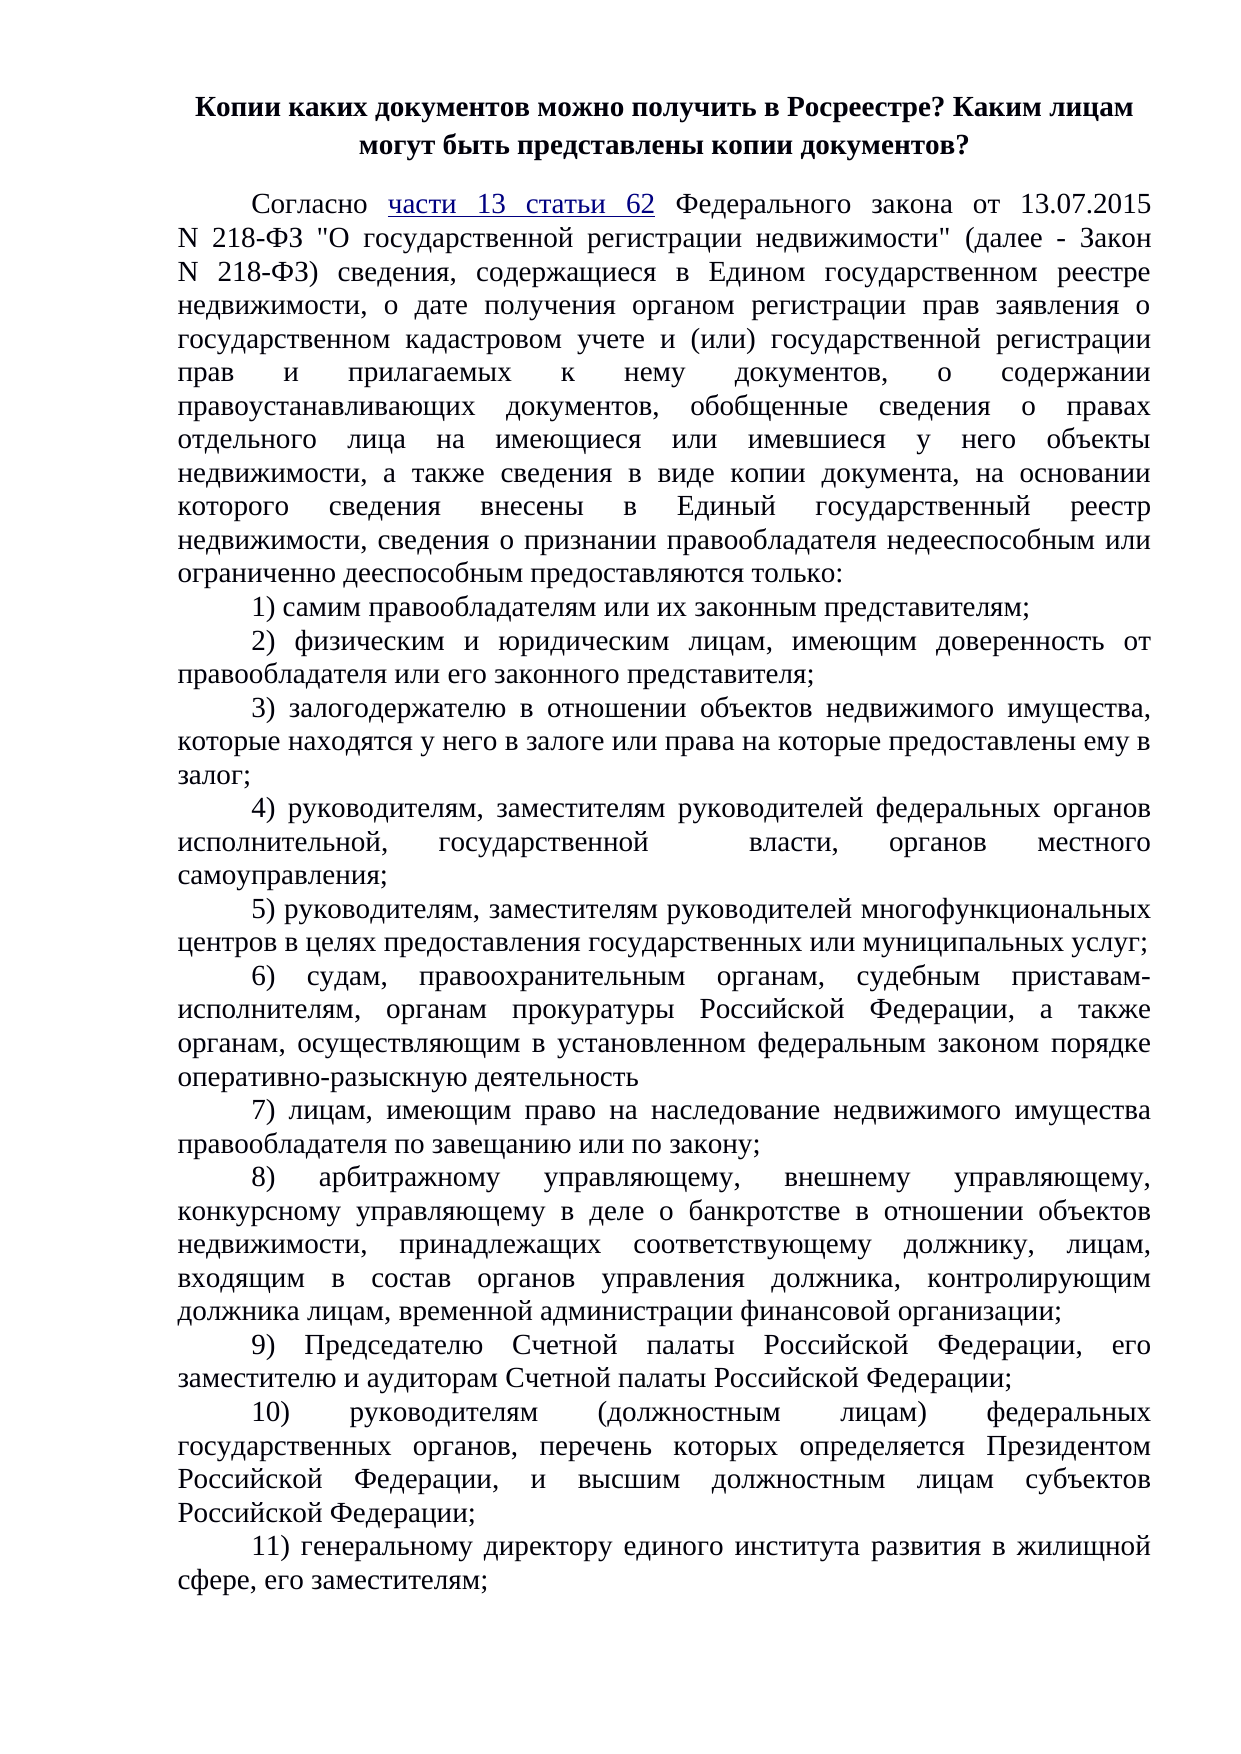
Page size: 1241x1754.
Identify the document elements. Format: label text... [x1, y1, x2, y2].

text 1) самим правообладателям или их законным представителям; [177, 589, 1152, 623]
text 11) генеральному директору единого института развития в жилищной сфере, его заместителям; [177, 1528, 1152, 1595]
text 7) лицам, имеющим право на наследование недвижимого имущества правообладателя по завещанию или по закону; [177, 1092, 1152, 1159]
text 2) физическим и юридическим лицам, имеющим доверенность от правообладателя или его законного представителя; [177, 623, 1152, 690]
text 6) судам, правоохранительным органам, судебным приставам-исполнителям, органам прокуратуры Российской Федерации, а также органам, осуществляющим в установленном федеральным законом порядке оперативно-разыскную деятельность [177, 958, 1152, 1092]
text Копии каких документов можно получить в Росреестре? Каким лицам могут быть представлены копии документов? [177, 89, 1152, 161]
text 10) руководителям (должностным лицам) федеральных государственных органов, перечень которых определяется Президентом Российской Федерации, и высшим должностным лицам субъектов Российской Федерации; [177, 1394, 1152, 1528]
text 8) арбитражному управляющему, внешнему управляющему, конкурсному управляющему в деле о банкротстве в отношении объектов недвижимости, принадлежащих соответствующему должнику, лицам, входящим в состав органов управления должника, контролирующим должника лицам, временной администрации финансовой организации; [177, 1159, 1152, 1327]
text Согласно части 13 статьи 62 Федерального закона от 13.07.2015 N 218-ФЗ "О государственной регистрации недвижимости" (далее - Закон N 218-ФЗ) сведения, содержащиеся в Едином государственном реестре недвижимости, о дате получения органом регистрации прав заявления о государственном кадастровом учете и (или) государственной регистрации прав и прилагаемых к нему документов, о содержании правоустанавливающих документов, обобщенные сведения о правах отдельного лица на имеющиеся или имевшиеся у него объекты недвижимости, а также сведения в виде копии документа, на основании которого сведения внесены в Единый государственный реестр недвижимости, сведения о признании правообладателя недееспособным или ограниченно дееспособным предоставляются только: [177, 187, 1152, 589]
text 4) руководителям, заместителям руководителей федеральных органов исполнительной, государственной власти, органов местного самоуправления; [177, 790, 1152, 891]
text 9) Председателю Счетной палаты Российской Федерации, его заместителю и аудиторам Счетной палаты Российской Федерации; [177, 1327, 1152, 1394]
text 3) залогодержателю в отношении объектов недвижимого имущества, которые находятся у него в залоге или права на которые предоставлены ему в залог; [177, 690, 1152, 790]
text 5) руководителям, заместителям руководителей многофункциональных центров в целях предоставления государственных или муниципальных услуг; [177, 891, 1152, 958]
